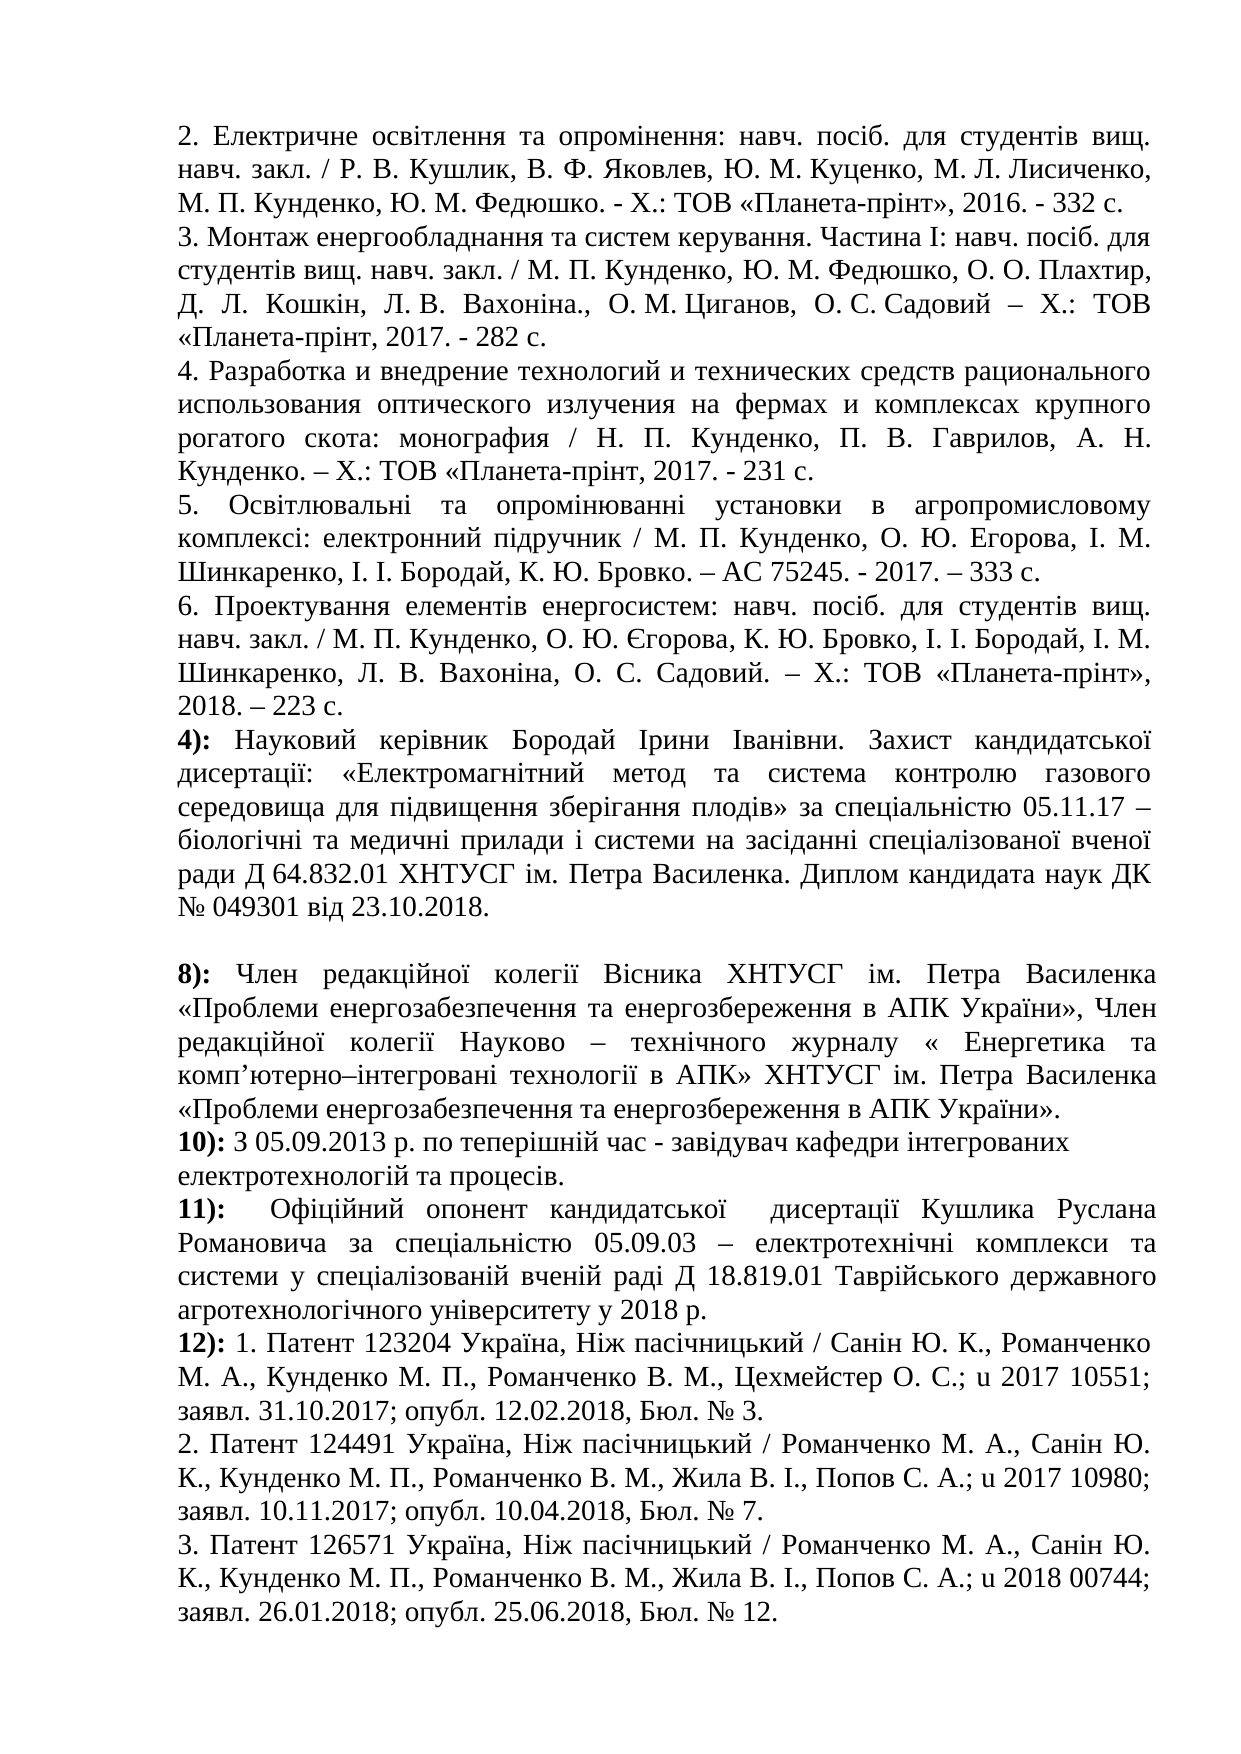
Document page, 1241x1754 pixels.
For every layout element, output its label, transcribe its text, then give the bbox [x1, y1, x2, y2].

text 2. Електричне освітлення та опромінення: навч. посіб. для студентів вищ. навч. закл. / Р. В. Кушлик, В. Ф. Яковлев, Ю. М. Куценко, М. Л. Лисиченко, М. П. Кунденко, Ю. М. Федюшко. - Х.: ТОВ «Планета-прінт», 2016. - 332 с. [177, 118, 1152, 219]
text 8): Член редакційної колегії Вісника ХНТУСГ ім. Петра Василенка «Проблеми енергозабезпечення та енергозбереження в АПК України», Член редакційної колегії Науково – технічного журналу « Енергетика та комп’ютерно–інтегровані технології в АПК» ХНТУСГ ім. Петра Василенка «Проблеми енергозабезпечення та енергозбереження в АПК України». [177, 957, 1158, 1124]
text 4. Разработка и внедрение технологий и технических средств рационального использования оптического излучения на фермах и комплексах крупного рогатого скота: монография / Н. П. Кунденко, П. В. Гаврилов, А. Н. Кунденко. – Х.: ТОВ «Планета-прінт, 2017. - 231 с. [177, 353, 1152, 487]
text 6. Проектування елементів енергосистем: навч. посіб. для студентів вищ. навч. закл. / М. П. Кунденко, О. Ю. Єгорова, К. Ю. Бровко, І. І. Бородай, І. М. Шинкаренко, Л. В. Вахоніна, О. С. Садовий. – Х.: ТОВ «Планета-прінт», 2018. – 223 с. [177, 588, 1152, 722]
text 12): 1. Патент 123204 Україна, Ніж пасічницький / Санін Ю. К., Романченко М. А., Кунденко М. П., Романченко В. М., Цехмейстер О. С.; u 2017 10551; заявл. 31.10.2017; опубл. 12.02.2018, Бюл. № 3. [177, 1326, 1152, 1426]
text 2. Патент 124491 Україна, Ніж пасічницький / Романченко М. А., Санін Ю. К., Кунденко М. П., Романченко В. М., Жила В. І., Попов С. А.; u 2017 10980; заявл. 10.11.2017; опубл. 10.04.2018, Бюл. № 7. [177, 1426, 1152, 1527]
text 3. Монтаж енергообладнання та систем керування. Частина І: навч. посіб. для студентів вищ. навч. закл. / М. П. Кунденко, Ю. М. Федюшко, О. О. Плахтир, Д. Л. Кошкін, Л. В. Вахоніна., О. М. Циганов, О. С. Садовий – Х.: ТОВ «Планета-прінт, 2017. - 282 с. [177, 219, 1152, 353]
text 10): З 05.09.2013 р. по теперішній час - завідувач кафедри інтегрованих електротехнологій та процесів. [177, 1124, 1158, 1191]
text 5. Освітлювальні та опромінюванні установки в агропромисловому комплексі: електронний підручник / М. П. Кунденко, О. Ю. Егорова, І. М. Шинкаренко, І. І. Бородай, К. Ю. Бровко. – АС 75245. - 2017. – 333 с. [177, 487, 1152, 588]
text 11): Офіційний опонент кандидатської дисертації Кушлика Руслана Романовича за спеціальністю 05.09.03 – електротехнічні комплекси та системи у спеціалізованій вченій раді Д 18.819.01 Таврійського державного агротехнологічного університету у 2018 р. [177, 1191, 1158, 1326]
text 3. Патент 126571 Україна, Ніж пасічницький / Романченко М. А., Санін Ю. К., Кунденко М. П., Романченко В. М., Жила В. І., Попов С. А.; u 2018 00744; заявл. 26.01.2018; опубл. 25.06.2018, Бюл. № 12. [177, 1527, 1152, 1627]
text 4): Науковий керівник Бородай Ірини Іванівни. Захист кандидатської дисертації: «Електромагнітний метод та система контролю газового середовища для підвищення зберігання плодів» за спеціальністю 05.11.17 – біологічні та медичні прилади і системи на засіданні спеціалізованої вченої ради Д 64.832.01 ХНТУСГ ім. Петра Василенка. Диплом кандидата наук ДК № 049301 від 23.10.2018. [177, 722, 1152, 923]
